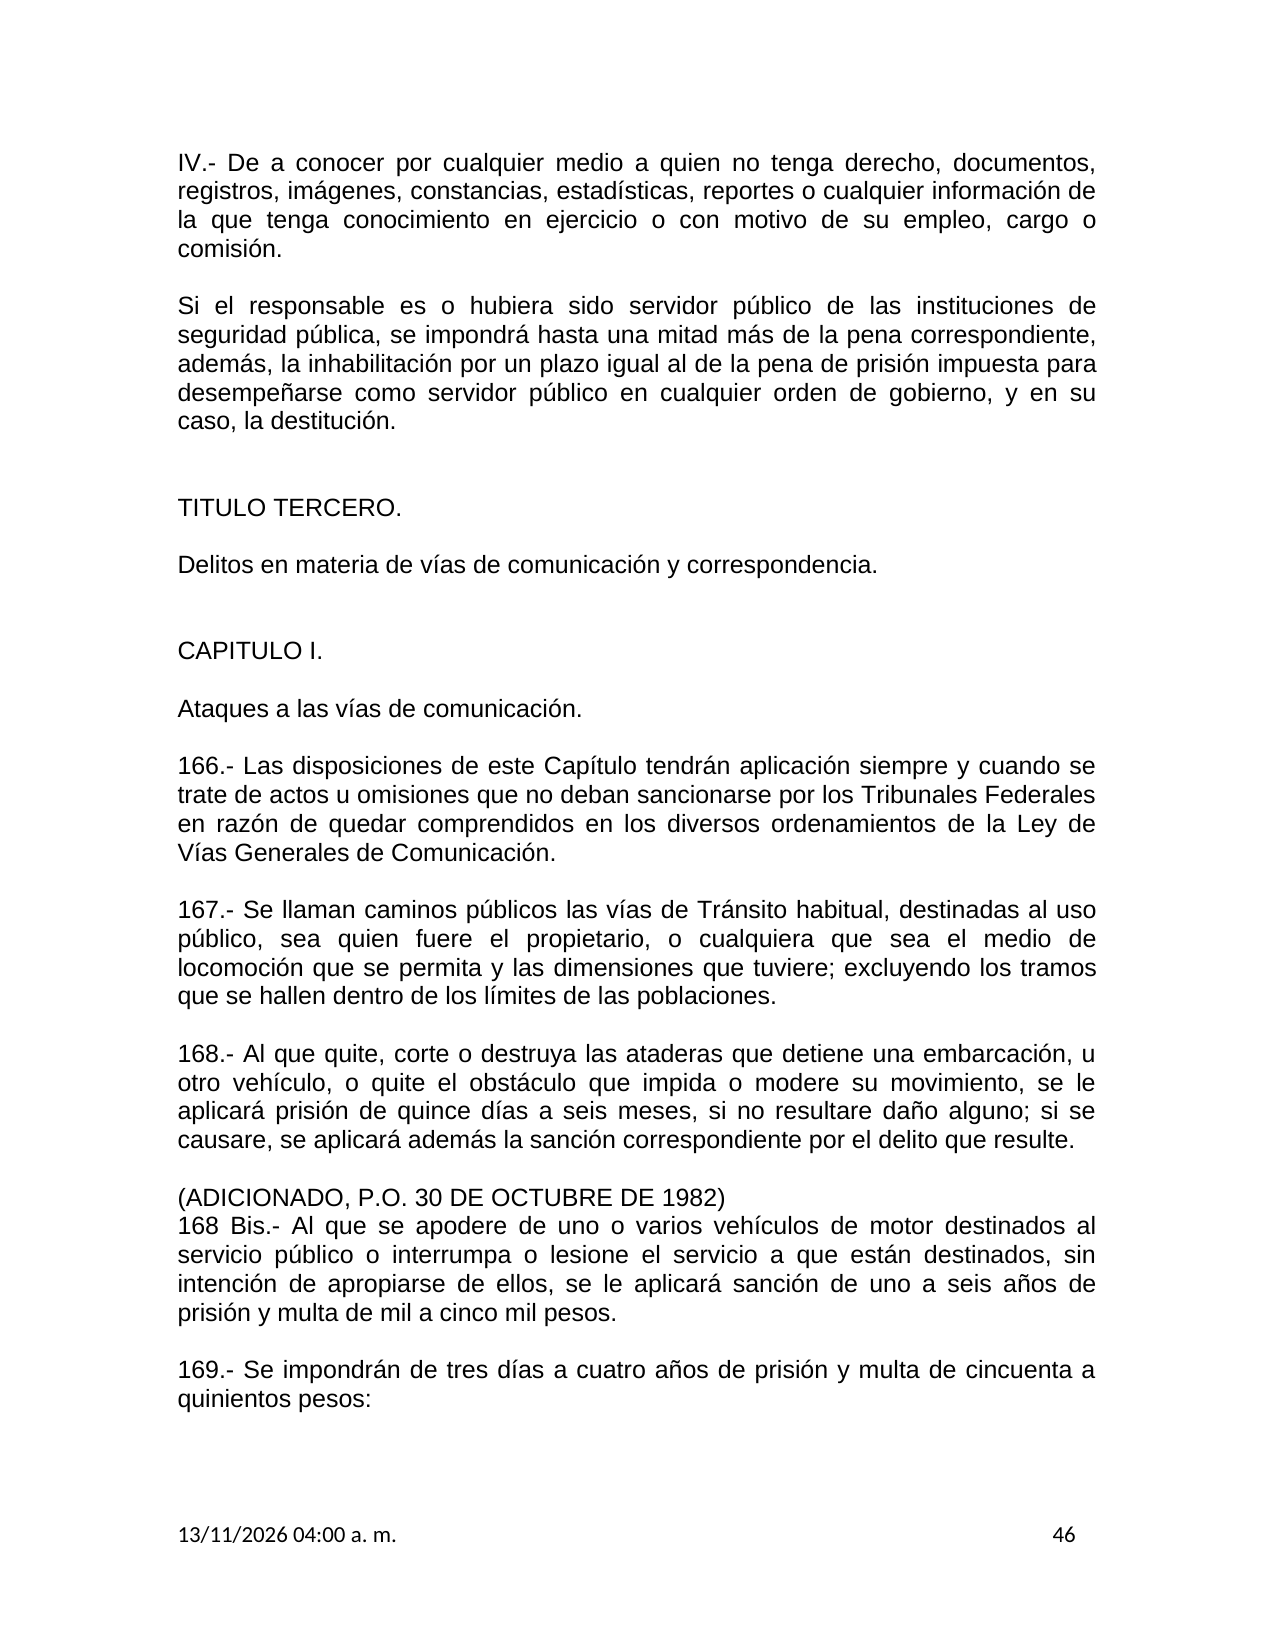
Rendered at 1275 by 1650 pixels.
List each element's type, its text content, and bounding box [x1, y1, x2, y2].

text Delitos en materia de vías de comunicación y correspondencia. [177, 550, 1098, 579]
text 168 Bis.- Al que se apodere de uno o varios vehículos de motor destinados al servicio público o interrumpa o lesione el servicio a que están destinados, sin intención de apropiarse de ellos, se le aplicará sanción de uno a seis años de prisión y multa de mil a cinco mil pesos. [177, 1211, 1098, 1326]
text 166.- Las disposiciones de este Capítulo tendrán aplicación siempre y cuando se trate de actos u omisiones que no deban sancionarse por los Tribunales Federales en razón de quedar comprendidos en los diversos ordenamientos de la Ley de Vías Generales de Comunicación. [177, 751, 1098, 866]
text Ataques a las vías de comunicación. [177, 694, 1098, 723]
text IV.- De a conocer por cualquier medio a quien no tenga derecho, documentos, registros, imágenes, constancias, estadísticas, reportes o cualquier información de la que tenga conocimiento en ejercicio o con motivo de su empleo, cargo o comisión. [177, 148, 1098, 263]
text CAPITULO I. [177, 636, 1098, 665]
text Si el responsable es o hubiera sido servidor público de las instituciones de seguridad pública, se impondrá hasta una mitad más de la pena correspondiente, además, la inhabilitación por un plazo igual al de la pena de prisión impuesta para desempeñarse como servidor público en cualquier orden de gobierno, y en su caso, la destitución. [177, 291, 1098, 435]
text 167.- Se llaman caminos públicos las vías de Tránsito habitual, destinadas al uso público, sea quien fuere el propietario, o cualquiera que sea el medio de locomoción que se permita y las dimensiones que tuviere; excluyendo los tramos que se hallen dentro de los límites de las poblaciones. [177, 895, 1098, 1010]
text TITULO TERCERO. [177, 493, 1098, 521]
text 168.- Al que quite, corte o destruya las ataderas que detiene una embarcación, u otro vehículo, o quite el obstáculo que impida o modere su movimiento, se le aplicará prisión de quince días a seis meses, si no resultare daño alguno; si se causare, se aplicará además la sanción correspondiente por el delito que resulte. [177, 1039, 1098, 1154]
text 169.- Se impondrán de tres días a cuatro años de prisión y multa de cincuenta a quinientos pesos: [177, 1355, 1098, 1413]
text (ADICIONADO, P.O. 30 DE OCTUBRE DE 1982) [177, 1183, 1098, 1211]
